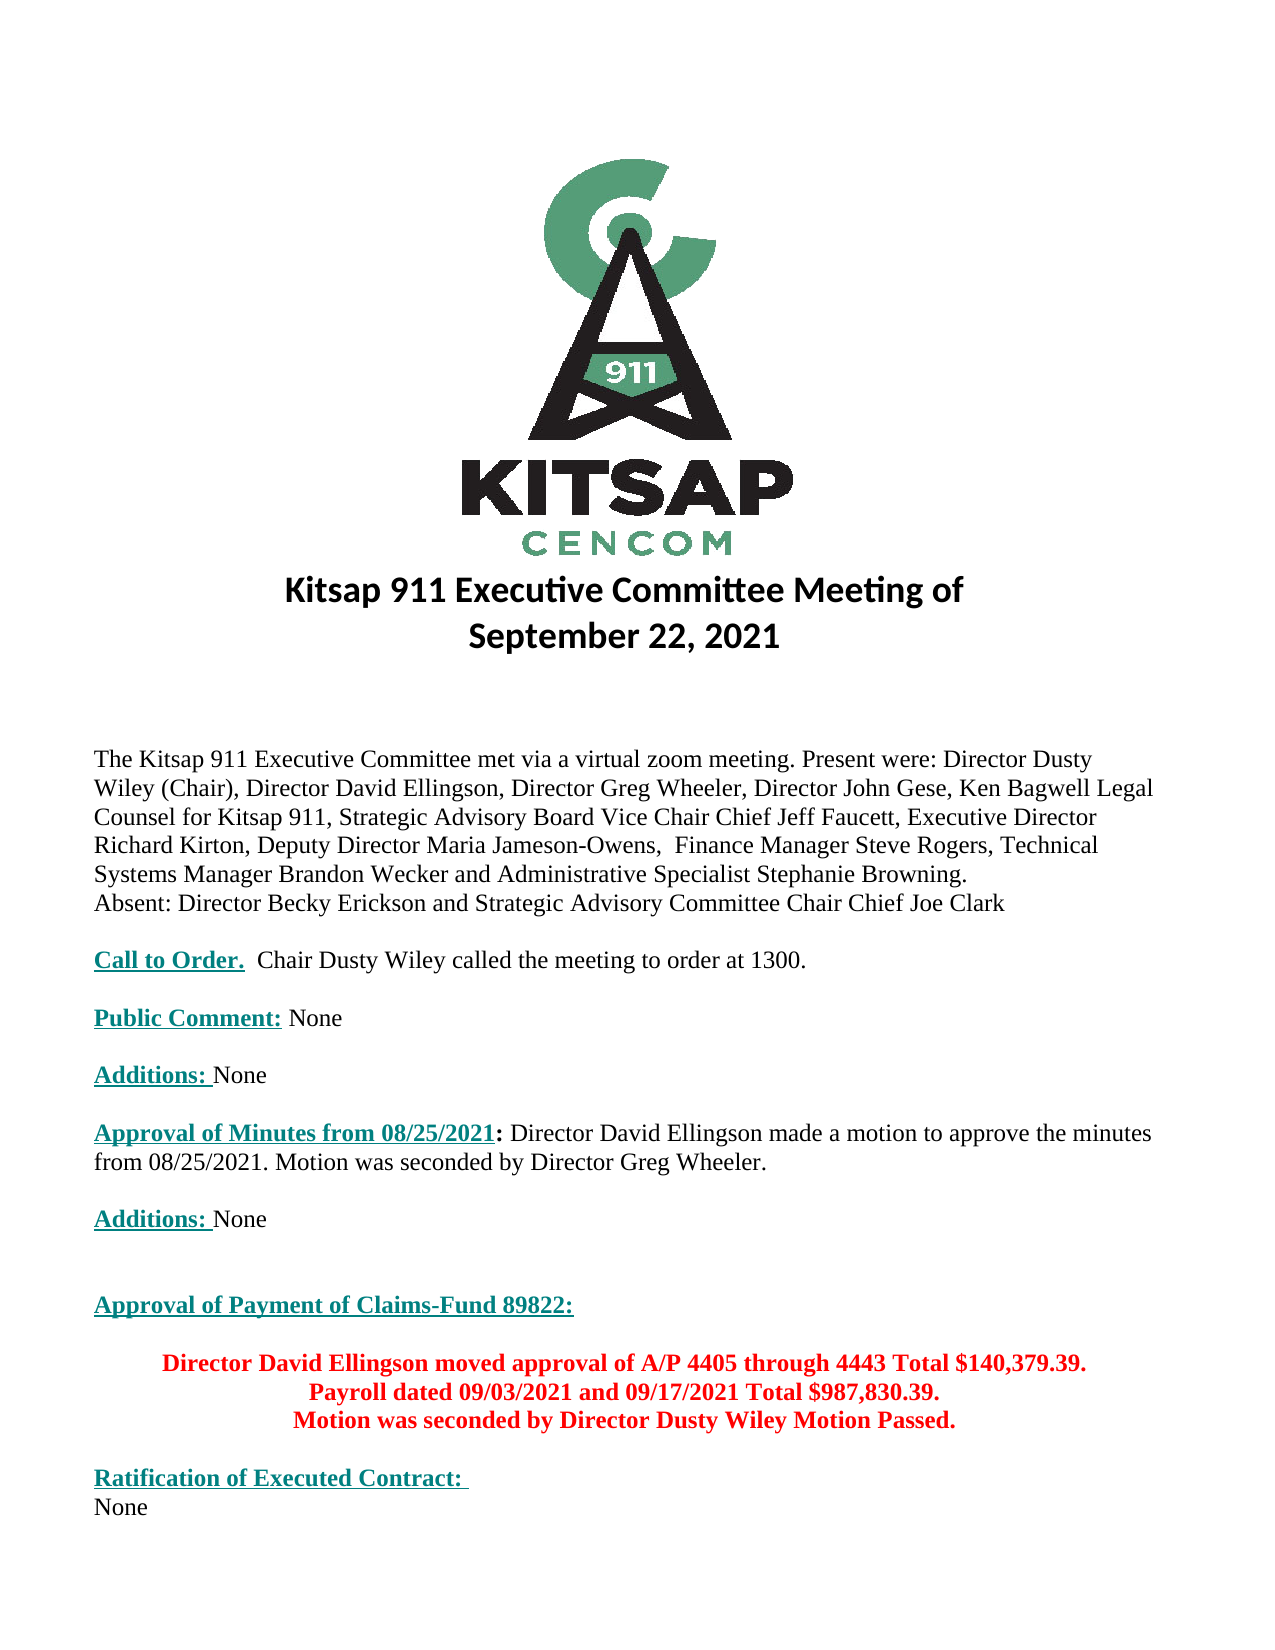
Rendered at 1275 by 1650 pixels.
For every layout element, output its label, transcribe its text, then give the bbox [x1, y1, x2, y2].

text Kitsap 911 Executive Committee Meeting of [94, 566, 1155, 612]
text Approval of Payment of Claims-Fund 89822: [94, 1290, 1155, 1319]
text Director David Ellingson moved approval of A/P 4405 through 4443 Total $140,379.39. [94, 1348, 1155, 1377]
text Approval of Minutes from 08/25/2021: Director David Ellingson made a motion to approve the minutes from 08/25/2021. Motion was seconded by Director Greg Wheeler. [94, 1118, 1155, 1175]
text Public Comment: None [94, 1003, 1155, 1032]
text Ratification of Executed Contract: [94, 1463, 1155, 1492]
text The Kitsap 911 Executive Committee met via a virtual zoom meeting. Present were: Director Dusty Wiley (Chair), Director David Ellingson, Director Greg Wheeler, Director John Gese, Ken Bagwell Legal Counsel for Kitsap 911, Strategic Advisory Board Vice Chair Chief Jeff Faucett, Executive Director Richard Kirton, Deputy Director Maria Jameson-Owens, Finance Manager Steve Rogers, Technical Systems Manager Brandon Wecker and Administrative Specialist Stephanie Browning. [94, 744, 1155, 888]
text Absent: Director Becky Erickson and Strategic Advisory Committee Chair Chief Joe Clark [94, 888, 1155, 917]
text None [94, 1492, 1155, 1520]
text Additions: None [94, 1204, 1155, 1233]
text Motion was seconded by Director Dusty Wiley Motion Passed. [94, 1405, 1155, 1434]
text Payroll dated 09/03/2021 and 09/17/2021 Total $987,830.39. [94, 1377, 1155, 1405]
text Additions: None [94, 1060, 1155, 1089]
text September 22, 2021 [94, 612, 1155, 658]
picture [446, 150, 809, 567]
text Call to Order. Chair Dusty Wiley called the meeting to order at 1300. [94, 945, 1155, 974]
